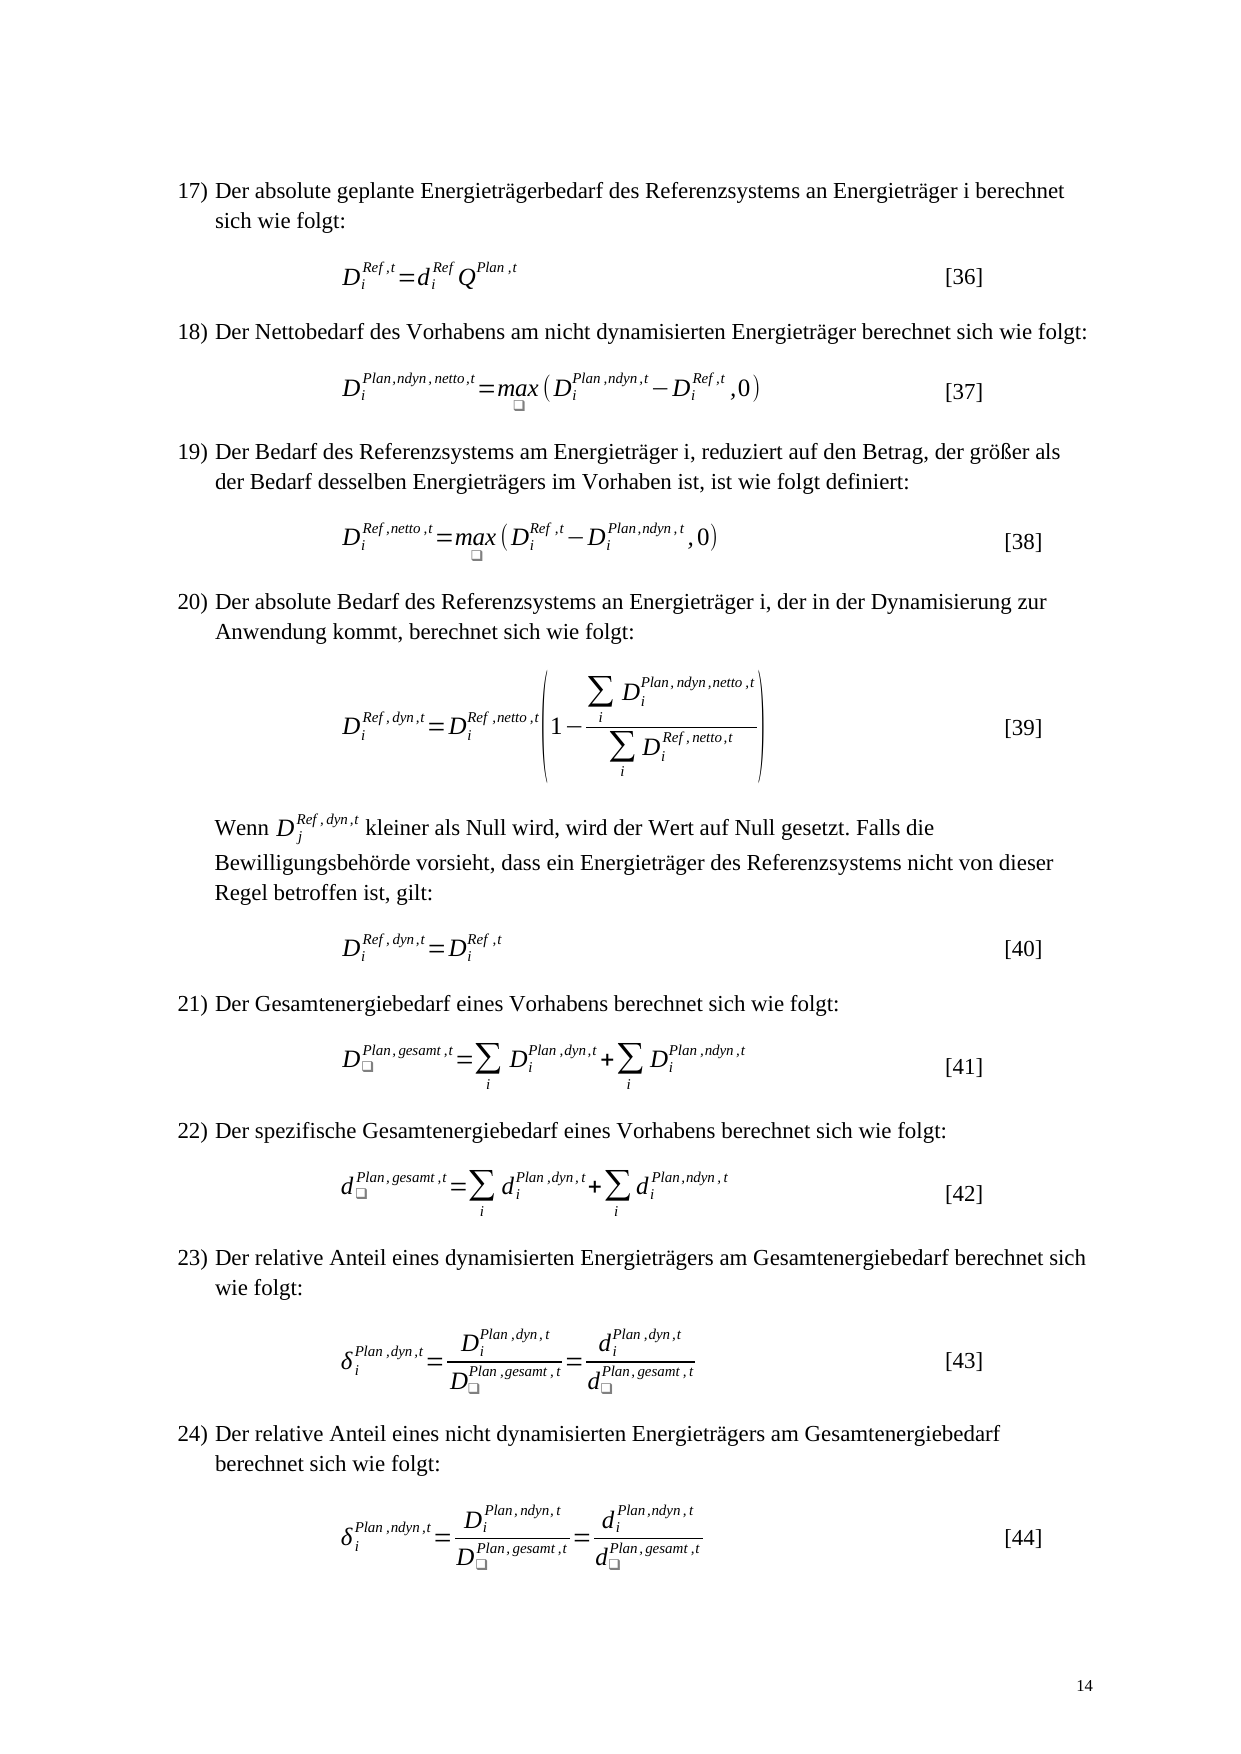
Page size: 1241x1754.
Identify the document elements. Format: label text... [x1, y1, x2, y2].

list Der relative Anteil eines nicht dynamisierten Energieträgers am Gesamtenergiebedarf berechnet sich wie folgt: [177, 1420, 1092, 1477]
text [42] [252, 1168, 1092, 1219]
list Der absolute Bedarf des Referenzsystems an Energieträger i, der in der Dynamisierung zur Anwendung kommt, berechnet sich wie folgt: [177, 588, 1092, 644]
text [39] [252, 669, 1092, 786]
list Der Gesamtenergiebedarf eines Vorhabens berechnet sich wie folgt: [177, 990, 1092, 1016]
text [37] [252, 369, 1092, 413]
text [38] [252, 519, 1092, 563]
text [40] [252, 930, 1092, 965]
text [43] [252, 1325, 1092, 1395]
text [36] [252, 258, 1092, 293]
list Der absolute geplante Energieträgerbedarf des Referenzsystems an Energieträger i berechnet sich wie folgt: [177, 177, 1092, 234]
text [41] [252, 1041, 1092, 1092]
list Der Nettobedarf des Vorhabens am nicht dynamisierten Energieträger berechnet sich wie folgt: [177, 318, 1092, 345]
text [44] [252, 1502, 1092, 1572]
list Der relative Anteil eines dynamisierten Energieträgers am Gesamtenergiebedarf berechnet sich wie folgt: [177, 1244, 1092, 1301]
list Der Bedarf des Referenzsystems am Energieträger i, reduziert auf den Betrag, der größer als der Bedarf desselben Energieträgers im Vorhaben ist, ist wie folgt definiert: [177, 438, 1092, 494]
list Der spezifische Gesamtenergiebedarf eines Vorhabens berechnet sich wie folgt: [177, 1117, 1092, 1143]
text Wenn kleiner als Null wird, wird der Wert auf Null gesetzt. Falls die Bewilligungsbehörde vorsieht, dass ein Energieträger des Referenzsystems nicht von dieser Regel betroffen ist, gilt: [214, 810, 1092, 906]
